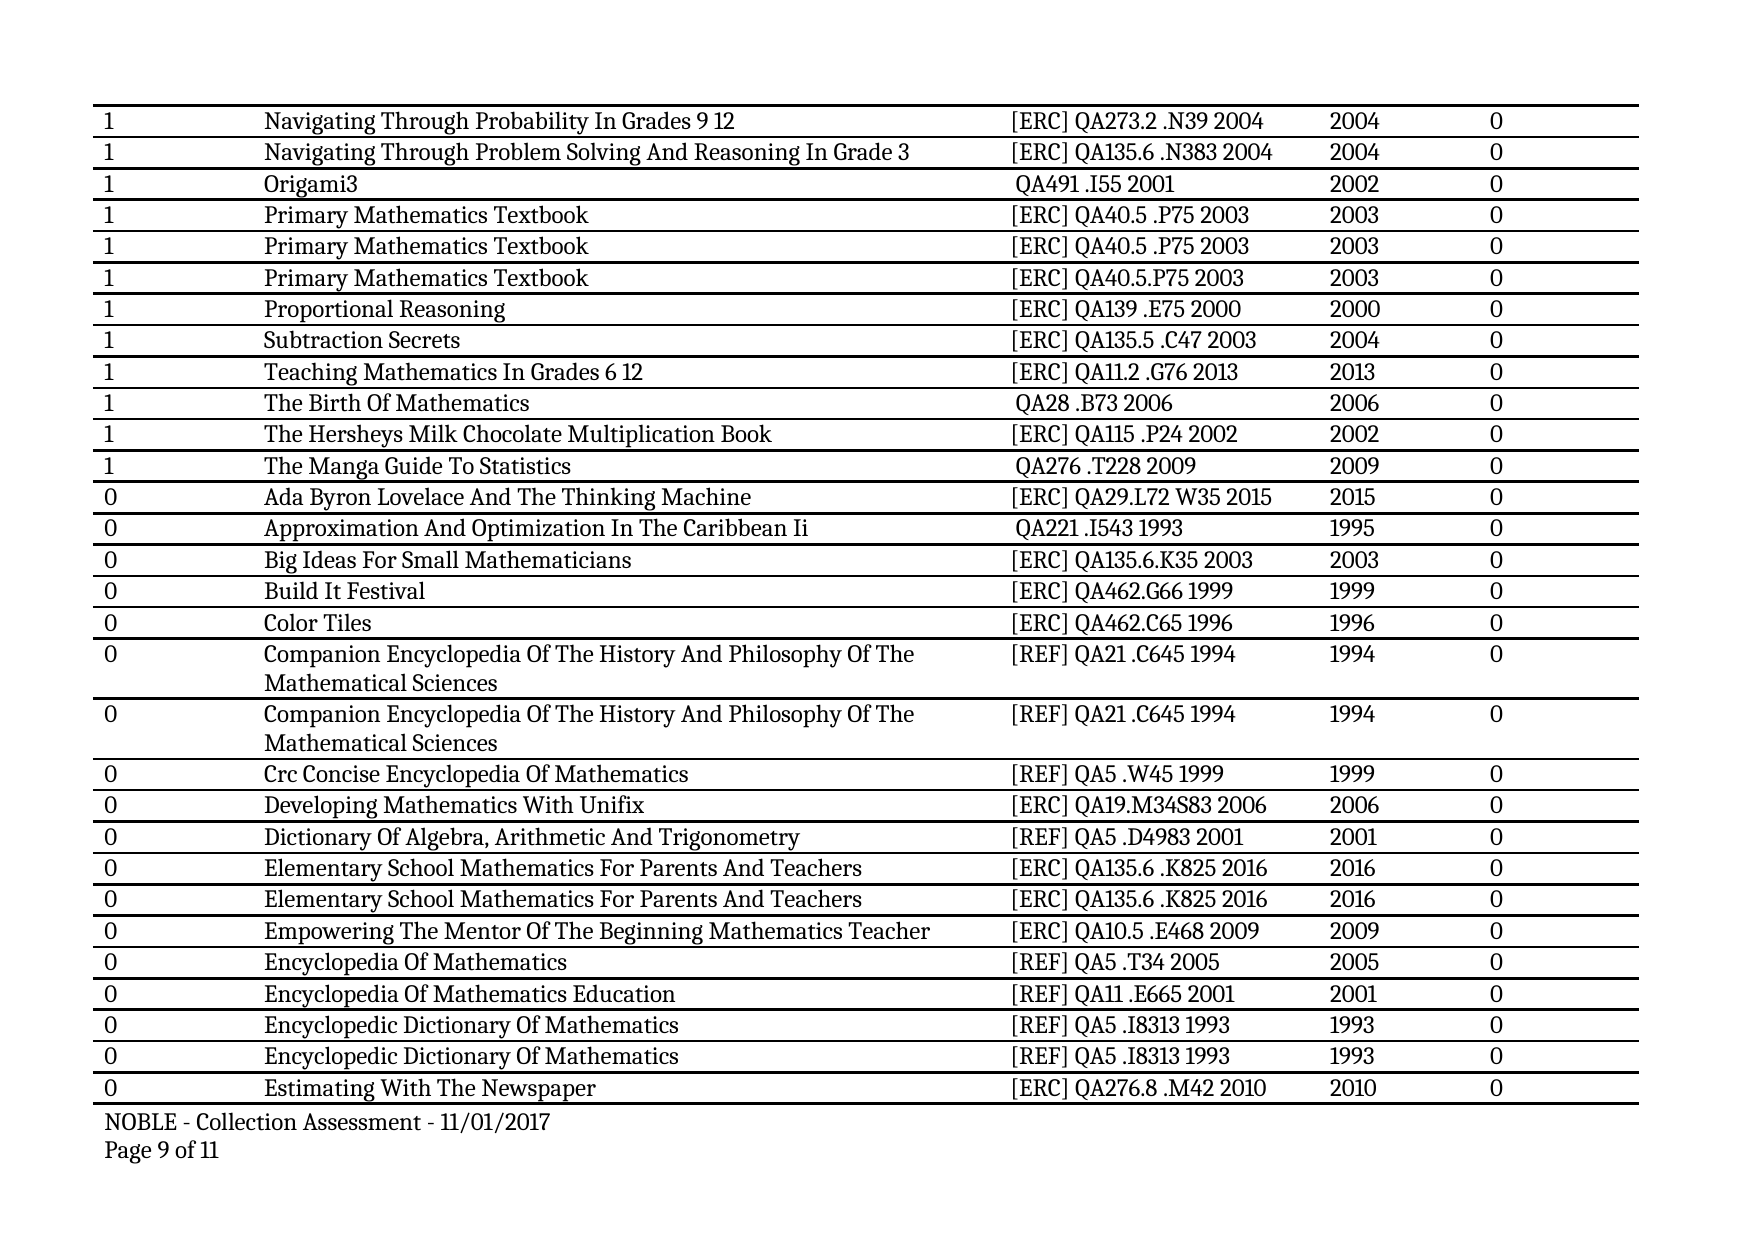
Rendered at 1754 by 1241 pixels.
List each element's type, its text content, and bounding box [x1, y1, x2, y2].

table_cell [ERC] QA462.C65 1996 [999, 608, 1319, 637]
table_cell Primary Mathematics Textbook [253, 232, 999, 261]
table_cell 0 [93, 515, 253, 543]
table_cell 2009 [1319, 917, 1478, 946]
table_cell Proportional Reasoning [253, 295, 999, 324]
table_cell 1994 [1319, 640, 1478, 697]
table_cell 0 [1479, 326, 1638, 355]
table_cell 0 [1479, 389, 1638, 418]
table_cell 1 [93, 420, 253, 449]
table_cell QA221 .I543 1993 [999, 515, 1319, 543]
table_cell Dictionary Of Algebra, Arithmetic And Trigonometry [253, 823, 999, 851]
table_cell [ERC] QA10.5 .E468 2009 [999, 917, 1319, 946]
table_cell 2003 [1319, 201, 1478, 229]
table_cell Primary Mathematics Textbook [253, 201, 999, 229]
table_cell 0 [93, 948, 253, 977]
table_cell [REF] QA21 .C645 1994 [999, 700, 1319, 757]
table_cell 0 [93, 700, 253, 757]
table_cell [ERC] QA276.8 .M42 2010 [999, 1074, 1319, 1102]
table_cell 0 [1479, 546, 1638, 574]
table_cell 0 [1479, 201, 1638, 229]
table_cell 1 [93, 201, 253, 229]
table_cell 0 [1479, 107, 1638, 136]
table_cell Ada Byron Lovelace And The Thinking Machine [253, 483, 999, 512]
table_cell 0 [1479, 232, 1638, 261]
table_cell 2000 [1319, 295, 1478, 324]
table_cell 1 [93, 295, 253, 324]
table_cell 0 [93, 886, 253, 914]
table_cell 1 [93, 107, 253, 136]
table_cell Build It Festival [253, 577, 999, 606]
table_cell 0 [1479, 760, 1638, 789]
table_cell Teaching Mathematics In Grades 6 12 [253, 358, 999, 386]
table_cell The Manga Guide To Statistics [253, 452, 999, 480]
table_cell 0 [1479, 917, 1638, 946]
table_cell Elementary School Mathematics For Parents And Teachers [253, 886, 999, 914]
table_cell Big Ideas For Small Mathematicians [253, 546, 999, 574]
table_cell Crc Concise Encyclopedia Of Mathematics [253, 760, 999, 789]
table_cell 1996 [1319, 608, 1478, 637]
table_cell Elementary School Mathematics For Parents And Teachers [253, 854, 999, 883]
table_cell 0 [1479, 886, 1638, 914]
table_cell 0 [1479, 483, 1638, 512]
table_cell 1 [93, 138, 253, 167]
table_cell [ERC] QA115 .P24 2002 [999, 420, 1319, 449]
table_cell 0 [93, 546, 253, 574]
table_cell 0 [1479, 452, 1638, 480]
table_cell The Birth Of Mathematics [253, 389, 999, 418]
table_cell Primary Mathematics Textbook [253, 264, 999, 292]
table_cell 2004 [1319, 107, 1478, 136]
table_cell 2002 [1319, 170, 1478, 198]
table_cell Empowering The Mentor Of The Beginning Mathematics Teacher [253, 917, 999, 946]
table_cell 0 [1479, 264, 1638, 292]
table_cell 1 [93, 389, 253, 418]
table_cell [ERC] QA29.L72 W35 2015 [999, 483, 1319, 512]
table_cell [REF] QA5 .I8313 1993 [999, 1042, 1319, 1071]
table_cell 1 [93, 170, 253, 198]
table_cell 0 [93, 791, 253, 820]
table_cell 2009 [1319, 452, 1478, 480]
table_cell [REF] QA5 .D4983 2001 [999, 823, 1319, 851]
table_cell 0 [93, 1074, 253, 1102]
table_cell 2003 [1319, 232, 1478, 261]
table_cell 0 [93, 577, 253, 606]
table_cell 2003 [1319, 264, 1478, 292]
table_cell 1 [93, 264, 253, 292]
table_cell [ERC] QA11.2 .G76 2013 [999, 358, 1319, 386]
table_cell 0 [93, 760, 253, 789]
table_cell [ERC] QA135.6 .K825 2016 [999, 886, 1319, 914]
table_cell 2004 [1319, 138, 1478, 167]
table_cell Encyclopedic Dictionary Of Mathematics [253, 1042, 999, 1071]
table_cell 1993 [1319, 1042, 1478, 1071]
table_cell 1995 [1319, 515, 1478, 543]
table_cell 2016 [1319, 854, 1478, 883]
table_cell [ERC] QA40.5 .P75 2003 [999, 232, 1319, 261]
table_cell 0 [1479, 1011, 1638, 1039]
table_cell 1 [93, 358, 253, 386]
table_cell Navigating Through Problem Solving And Reasoning In Grade 3 [253, 138, 999, 167]
table_cell 0 [1479, 640, 1638, 697]
table_cell 0 [93, 608, 253, 637]
table_cell QA491 .I55 2001 [999, 170, 1319, 198]
table_cell 0 [1479, 515, 1638, 543]
table_cell 0 [93, 854, 253, 883]
table_cell 2004 [1319, 326, 1478, 355]
table_cell 1 [93, 232, 253, 261]
table_cell 1999 [1319, 760, 1478, 789]
table_cell Navigating Through Probability In Grades 9 12 [253, 107, 999, 136]
table_cell Color Tiles [253, 608, 999, 637]
table_cell 2006 [1319, 791, 1478, 820]
table_cell [REF] QA5 .T34 2005 [999, 948, 1319, 977]
table_cell 0 [1479, 138, 1638, 167]
table_cell 0 [1479, 577, 1638, 606]
table_cell Origami3 [253, 170, 999, 198]
table_cell Encyclopedia Of Mathematics Education [253, 980, 999, 1008]
table_cell [ERC] QA135.6 .N383 2004 [999, 138, 1319, 167]
table_cell [REF] QA11 .E665 2001 [999, 980, 1319, 1008]
table_cell 0 [1479, 854, 1638, 883]
table_cell 0 [1479, 700, 1638, 757]
table_cell 0 [93, 823, 253, 851]
table_cell QA28 .B73 2006 [999, 389, 1319, 418]
table_cell Subtraction Secrets [253, 326, 999, 355]
table_cell Estimating With The Newspaper [253, 1074, 999, 1102]
table_cell 0 [93, 917, 253, 946]
table_cell 1994 [1319, 700, 1478, 757]
table_cell 2001 [1319, 823, 1478, 851]
table_cell Encyclopedic Dictionary Of Mathematics [253, 1011, 999, 1039]
table_cell Companion Encyclopedia Of The History And Philosophy Of The Mathematical Sciences [253, 700, 999, 757]
table_cell 2002 [1319, 420, 1478, 449]
table_cell 0 [93, 483, 253, 512]
table_cell 0 [1479, 170, 1638, 198]
table_cell [ERC] QA273.2 .N39 2004 [999, 107, 1319, 136]
table_cell 1 [93, 452, 253, 480]
table_cell [ERC] QA40.5 .P75 2003 [999, 201, 1319, 229]
table_cell The Hersheys Milk Chocolate Multiplication Book [253, 420, 999, 449]
table_cell [REF] QA5 .I8313 1993 [999, 1011, 1319, 1039]
table_cell [ERC] QA19.M34S83 2006 [999, 791, 1319, 820]
table_cell 0 [1479, 948, 1638, 977]
table_cell QA276 .T228 2009 [999, 452, 1319, 480]
table_cell 0 [1479, 1074, 1638, 1102]
table_cell 0 [1479, 1042, 1638, 1071]
table_cell 1999 [1319, 577, 1478, 606]
table_cell 1 [93, 326, 253, 355]
table_cell [ERC] QA40.5.P75 2003 [999, 264, 1319, 292]
table_cell 2016 [1319, 886, 1478, 914]
table_cell [REF] QA5 .W45 1999 [999, 760, 1319, 789]
table_cell 1993 [1319, 1011, 1478, 1039]
table_cell Companion Encyclopedia Of The History And Philosophy Of The Mathematical Sciences [253, 640, 999, 697]
table_cell 0 [93, 1011, 253, 1039]
table_cell 2010 [1319, 1074, 1478, 1102]
table_cell 0 [1479, 358, 1638, 386]
table_cell Encyclopedia Of Mathematics [253, 948, 999, 977]
table_cell 0 [1479, 791, 1638, 820]
table_cell 0 [1479, 823, 1638, 851]
table_cell 2005 [1319, 948, 1478, 977]
table_cell 2001 [1319, 980, 1478, 1008]
table_cell Approximation And Optimization In The Caribbean Ii [253, 515, 999, 543]
table_cell 0 [1479, 420, 1638, 449]
table_cell 0 [1479, 980, 1638, 1008]
table_cell Developing Mathematics With Unifix [253, 791, 999, 820]
table_cell [ERC] QA135.6 .K825 2016 [999, 854, 1319, 883]
table_cell [ERC] QA135.5 .C47 2003 [999, 326, 1319, 355]
table_cell 2013 [1319, 358, 1478, 386]
table_cell 2015 [1319, 483, 1478, 512]
table_cell 0 [93, 980, 253, 1008]
table_cell [ERC] QA139 .E75 2000 [999, 295, 1319, 324]
table_cell 2006 [1319, 389, 1478, 418]
table_cell 2003 [1319, 546, 1478, 574]
table_cell [ERC] QA135.6.K35 2003 [999, 546, 1319, 574]
table_cell [REF] QA21 .C645 1994 [999, 640, 1319, 697]
table_cell [ERC] QA462.G66 1999 [999, 577, 1319, 606]
table_cell 0 [93, 1042, 253, 1071]
table_cell 0 [93, 640, 253, 697]
table_cell 0 [1479, 608, 1638, 637]
table_cell 0 [1479, 295, 1638, 324]
